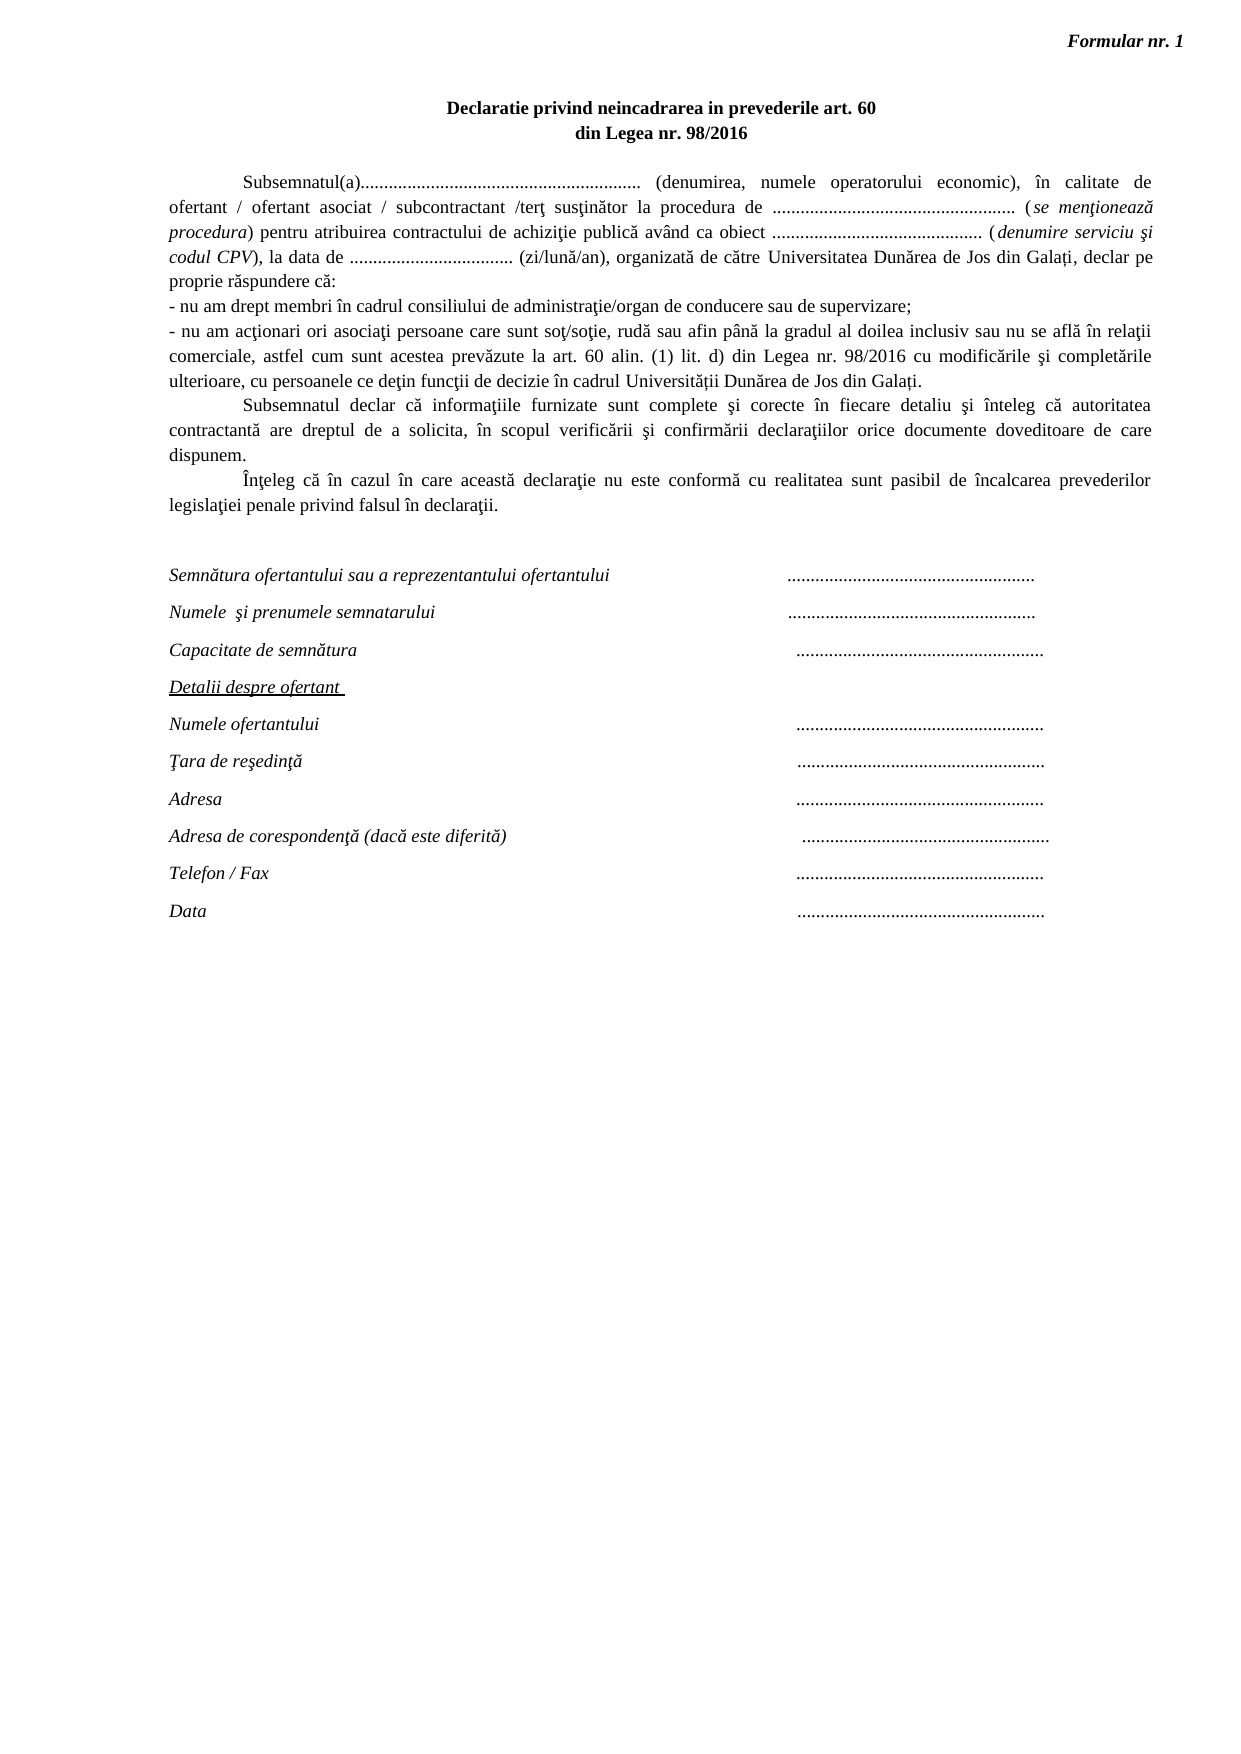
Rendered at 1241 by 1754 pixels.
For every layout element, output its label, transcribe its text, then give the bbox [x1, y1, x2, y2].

text Adresa ..................................................... [169, 788, 1184, 809]
text - nu am acţionari ori asociaţi persoane care sunt soţ/soţie, rudă sau afin până la gradul al doilea inclusiv sau nu se află în relaţii comerciale, astfel cum sunt acestea prevăzute la art. 60 alin. (1) lit. d) din Legea nr. 98/2016 cu modificările şi completările ulterioare, cu persoanele ce deţin funcţii de decizie în cadrul Universității Dunărea de Jos din Galați. [169, 320, 1153, 391]
text Declaratie privind neincadrarea in prevederile art. 60 [169, 97, 1153, 118]
text Numele şi prenumele semnatarului ..................................................... [169, 601, 1184, 623]
text Detalii despre ofertant [169, 676, 1184, 697]
text din Legea nr. 98/2016 [169, 122, 1153, 143]
text Data ..................................................... [169, 899, 1184, 921]
text Numele ofertantului ..................................................... [169, 713, 1184, 734]
text Capacitate de semnătura ..................................................... [169, 638, 1184, 660]
text Ţara de reşedinţă ..................................................... [169, 750, 1184, 772]
text Telefon / Fax ..................................................... [169, 862, 1184, 884]
text Formular nr. 1 [169, 29, 1184, 51]
text Subsemnatul declar că informaţiile furnizate sunt complete şi corecte în fiecare detaliu şi înteleg că autoritatea contractantă are dreptul de a solicita, în scopul verificării şi confirmării declaraţiilor orice documente doveditoare de care dispunem. [169, 394, 1153, 465]
text Adresa de corespondenţă (dacă este diferită) ..................................................... [169, 825, 1184, 846]
text - nu am drept membri în cadrul consiliului de administraţie/organ de conducere sau de supervizare; [169, 295, 1153, 317]
text Semnătura ofertantului sau a reprezentantului ofertantului ..................................................... [169, 564, 1184, 585]
text Înţeleg că în cazul în care această declaraţie nu este conformă cu realitatea sunt pasibil de încalcarea prevederilor legislaţiei penale privind falsul în declaraţii. [169, 469, 1153, 515]
text Subsemnatul(a)............................................................ (denumirea, numele operatorului economic), în calitate de ofertant / ofertant asociat / subcontractant /terţ susţinător la procedura de .................................................... (se menţionează procedura) pentru atribuirea contractului de achiziţie publică având ca obiect ............................................. (denumire serviciu şi codul CPV), la data de ................................... (zi/lună/an), organizată de către Universitatea Dunărea de Jos din Galați, declar pe proprie răspundere că: [169, 171, 1153, 292]
